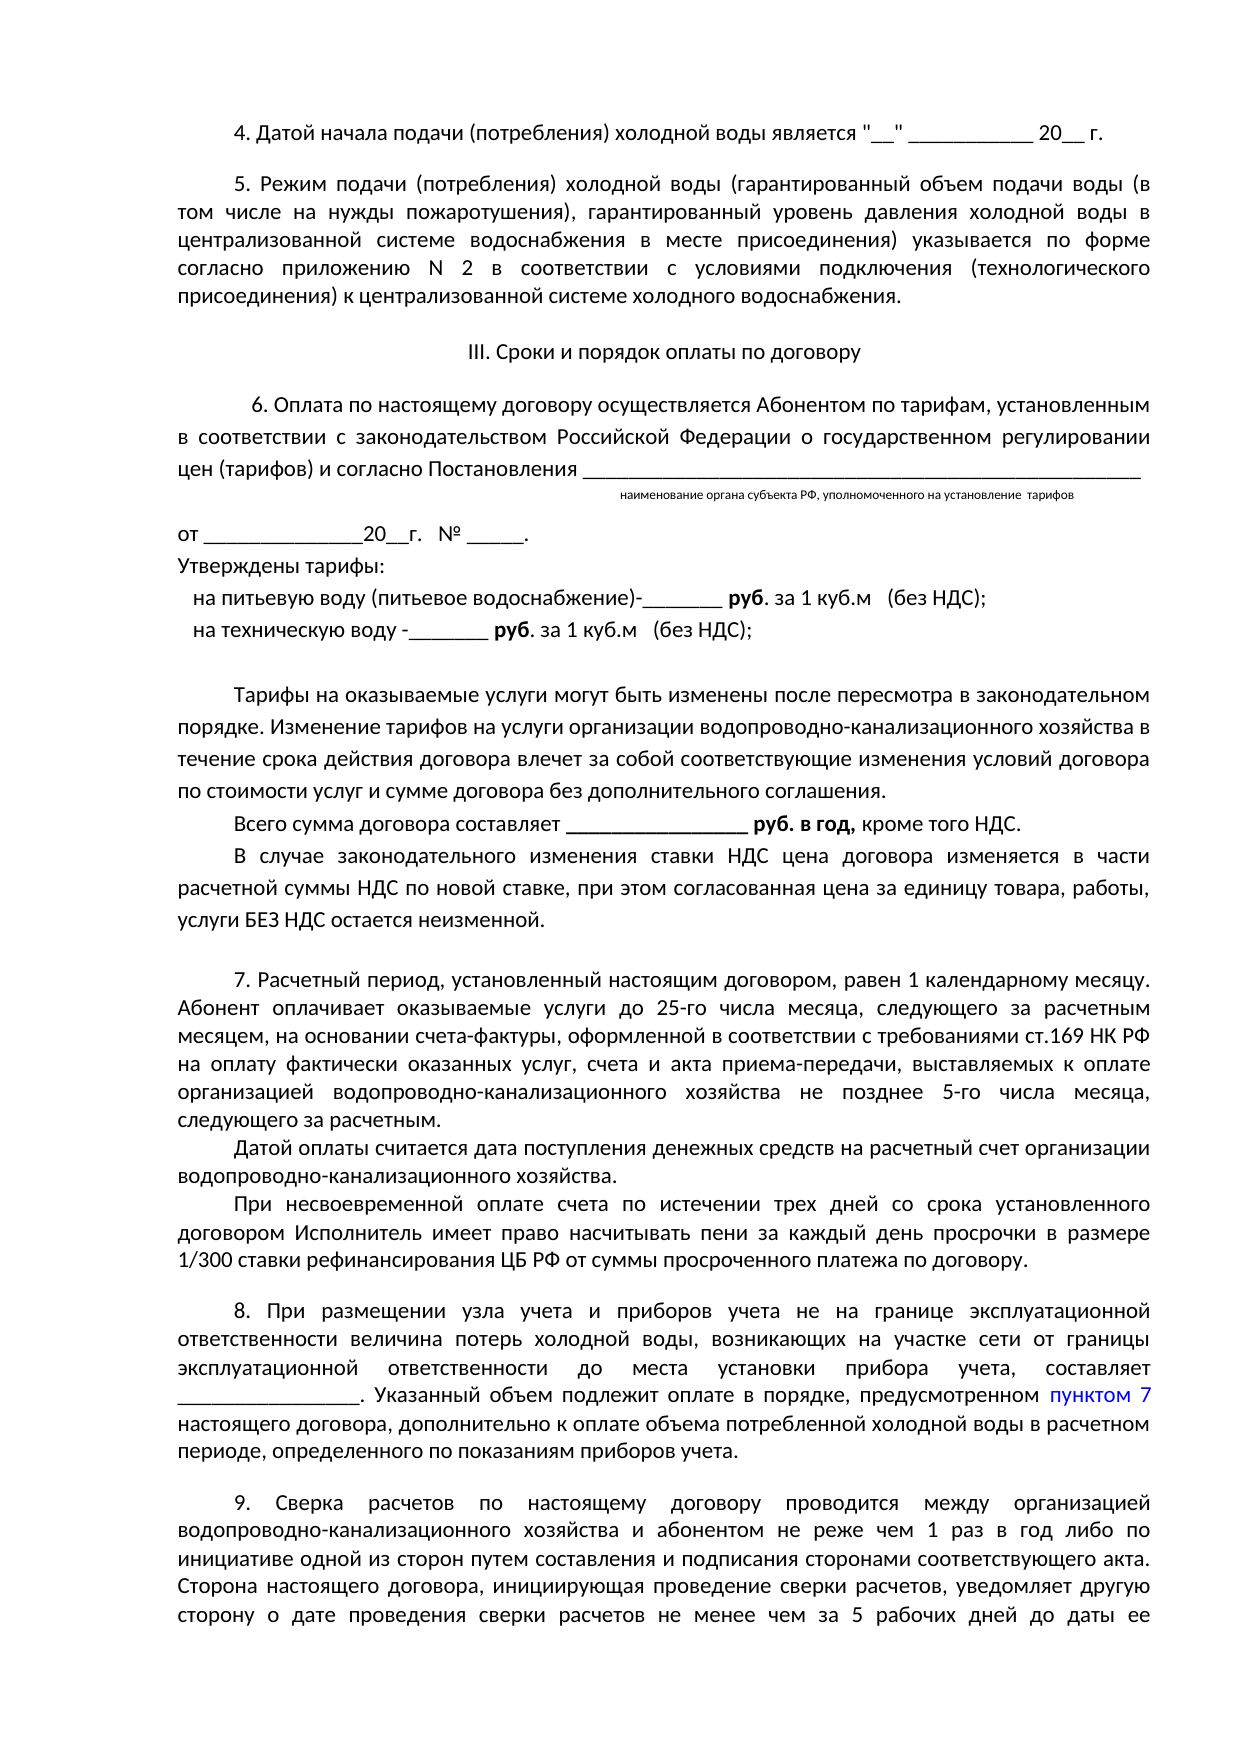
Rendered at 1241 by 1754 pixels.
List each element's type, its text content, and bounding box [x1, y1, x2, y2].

text 5. Режим подачи (потребления) холодной воды (гарантированный объем подачи воды (в том числе на нужды пожаротушения), гарантированный уровень давления холодной воды в централизованной системе водоснабжения в месте присоединения) указывается по форме согласно приложению N 2 в соответствии с условиями подключения (технологического присоединения) к централизованной системе холодного водоснабжения. [177, 169, 1152, 309]
text 7. Расчетный период, установленный настоящим договором, равен 1 календарному месяцу. Абонент оплачивает оказываемые услуги до 25-го числа месяца, следующего за расчетным месяцем, на основании счета-фактуры, оформленной в соответствии с требованиями ст.169 НК РФ на оплату фактически оказанных услуг, счета и акта приема-передачи, выставляемых к оплате организацией водопроводно-канализационного хозяйства не позднее 5-го числа месяца, следующего за расчетным. [177, 965, 1152, 1133]
text 4. Датой начала подачи (потребления) холодной воды является "__" ___________ 20__ г. [177, 118, 1152, 146]
text на техническую воду -_______ руб. за 1 куб.м (без НДС); [177, 616, 1152, 643]
text Всего сумма договора составляет ________________ руб. в год, кроме того НДС. [177, 809, 1152, 837]
text 8. При размещении узла учета и приборов учета не на границе эксплуатационной ответственности величина потерь холодной воды, возникающих на участке сети от границы эксплуатационной ответственности до места установки прибора учета, составляет ________________. Указанный объем подлежит оплате в порядке, предусмотренном пунктом 7 настоящего договора, дополнительно к оплате объема потребленной холодной воды в расчетном периоде, определенного по показаниям приборов учета. [177, 1297, 1152, 1465]
text 6. Оплата по настоящему договору осуществляется Абонентом по тарифам, установленным в соответствии с законодательством Российской Федерации о государственном регулировании цен (тарифов) и согласно Постановления _________________________________________________ [177, 390, 1152, 483]
text Датой оплаты считается дата поступления денежных средств на расчетный счет организации водопроводно-канализационного хозяйства. [177, 1133, 1152, 1189]
text наименование органа субъекта РФ, уполномоченного на установление тарифов [546, 487, 1152, 515]
text III. Сроки и порядок оплаты по договору [177, 337, 1152, 365]
text Тарифы на оказываемые услуги могут быть изменены после пересмотра в законодательном порядке. Изменение тарифов на услуги организации водопроводно-канализационного хозяйства в течение срока действия договора влечет за собой соответствующие изменения условий договора по стоимости услуг и сумме договора без дополнительного соглашения. [177, 680, 1152, 804]
text В случае законодательного изменения ставки НДС цена договора изменяется в части расчетной суммы НДС по новой ставке, при этом согласованная цена за единицу товара, работы, услуги БЕЗ НДС остается неизменной. [177, 841, 1152, 933]
text от ______________20__г. № _____. [177, 519, 1152, 547]
text Утверждены тарифы: [177, 551, 1152, 579]
text на питьевую воду (питьевое водоснабжение)-_______ руб. за 1 куб.м (без НДС); [177, 583, 1152, 611]
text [177, 1488, 1152, 1628]
text При несвоевременной оплате счета по истечении трех дней со срока установленного договором Исполнитель имеет право насчитывать пени за каждый день просрочки в размере 1/300 ставки рефинансирования ЦБ РФ от суммы просроченного платежа по договору. [177, 1189, 1152, 1274]
